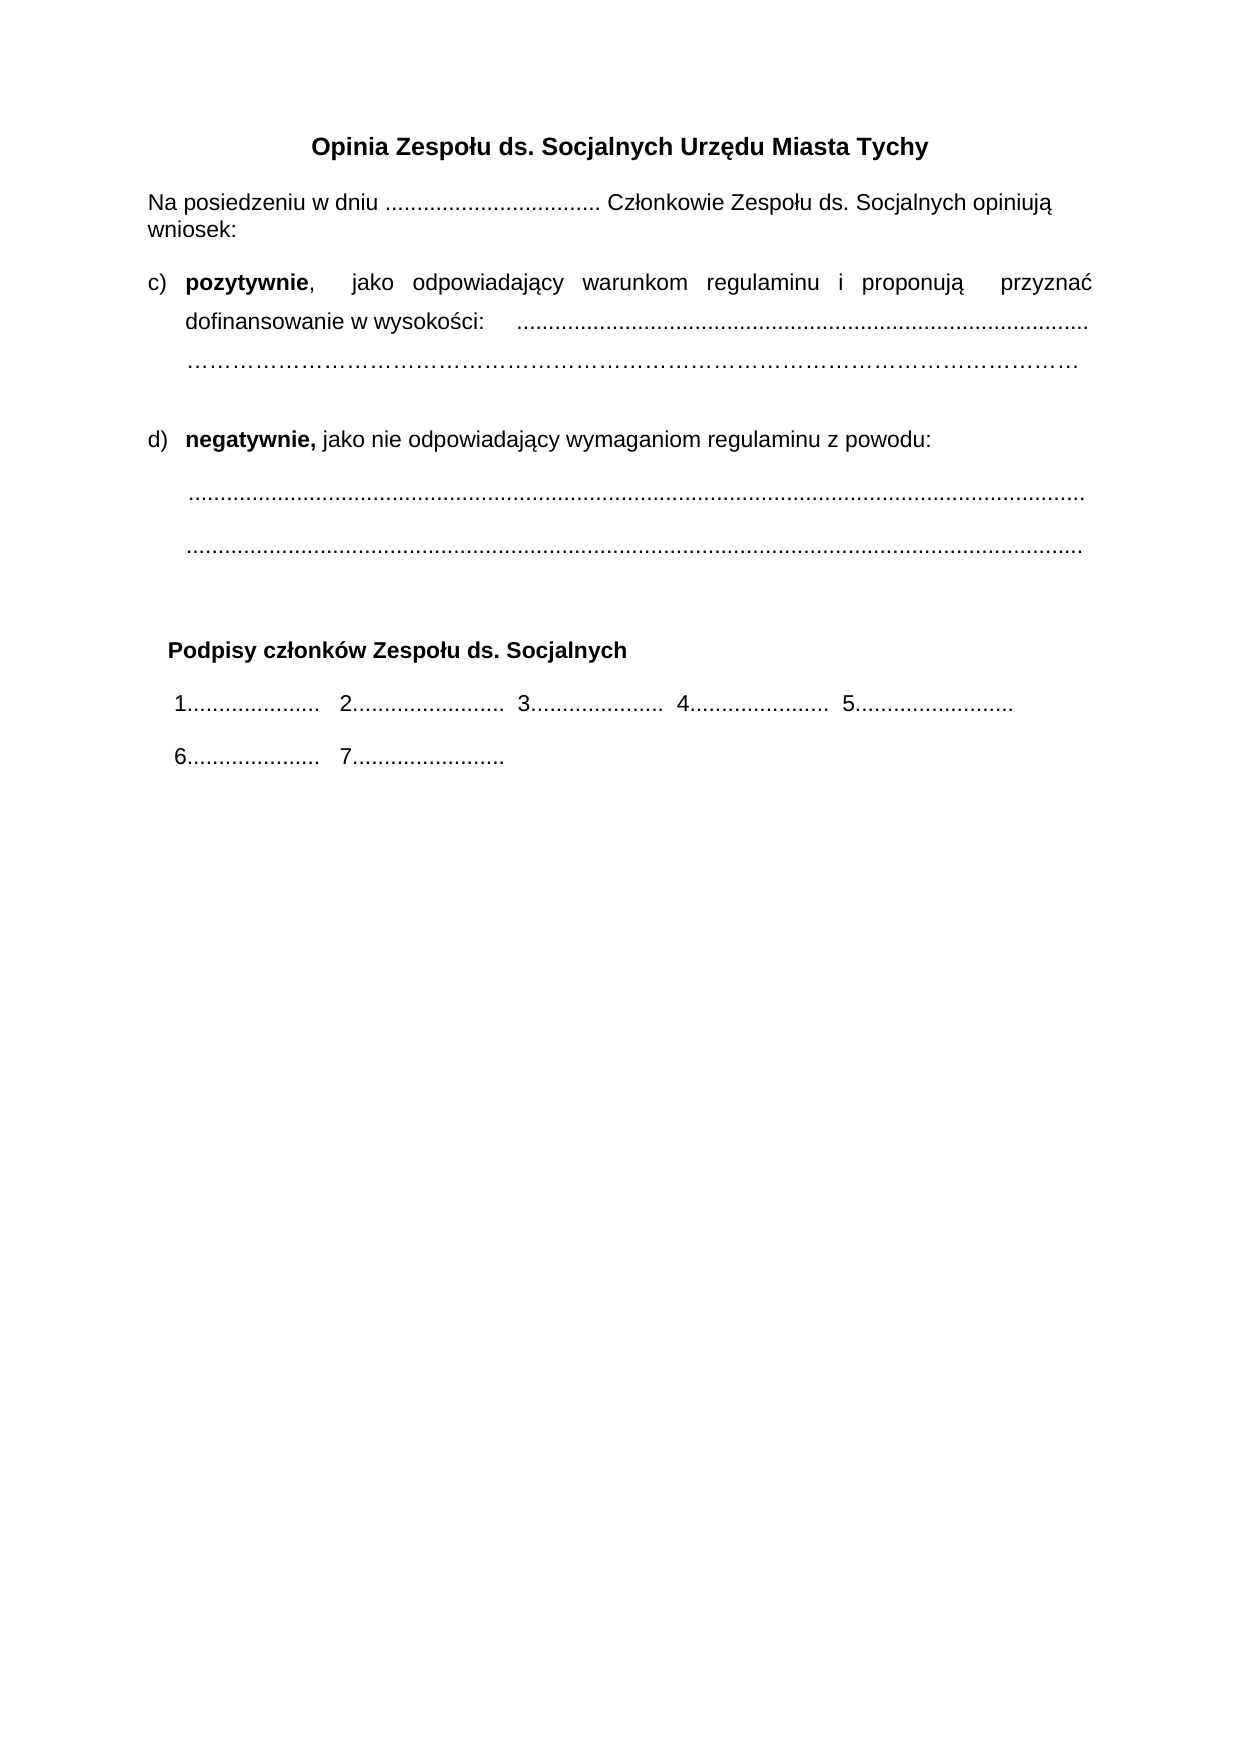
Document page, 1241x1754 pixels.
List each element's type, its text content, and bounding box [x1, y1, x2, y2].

text ……………………………………………………………………………………………………… [148, 347, 1092, 374]
text 1..................... 2........................ 3..................... 4...................... 5......................... [110, 690, 1092, 716]
list negatywnie, jako nie odpowiadający wymaganiom regulaminu z powodu: [148, 426, 1092, 453]
text 6..................... 7........................ [110, 743, 1092, 769]
text Opinia Zespołu ds. Socjalnych Urzędu Miasta Tychy [148, 132, 1092, 161]
text ............................................................................................................................................. [148, 532, 1092, 558]
text Na posiedzeniu w dniu .................................. Członkowie Zespołu ds. Socjalnych opiniują wniosek: [148, 189, 1092, 242]
list pozytywnie, jako odpowiadający warunkom regulaminu i proponują przyznać dofinansowanie w wysokości: .......................................................................................... [148, 268, 1092, 334]
text Podpisy członków Zespołu ds. Socjalnych [110, 637, 1092, 663]
text ............................................................................................................................................. [162, 479, 1092, 505]
